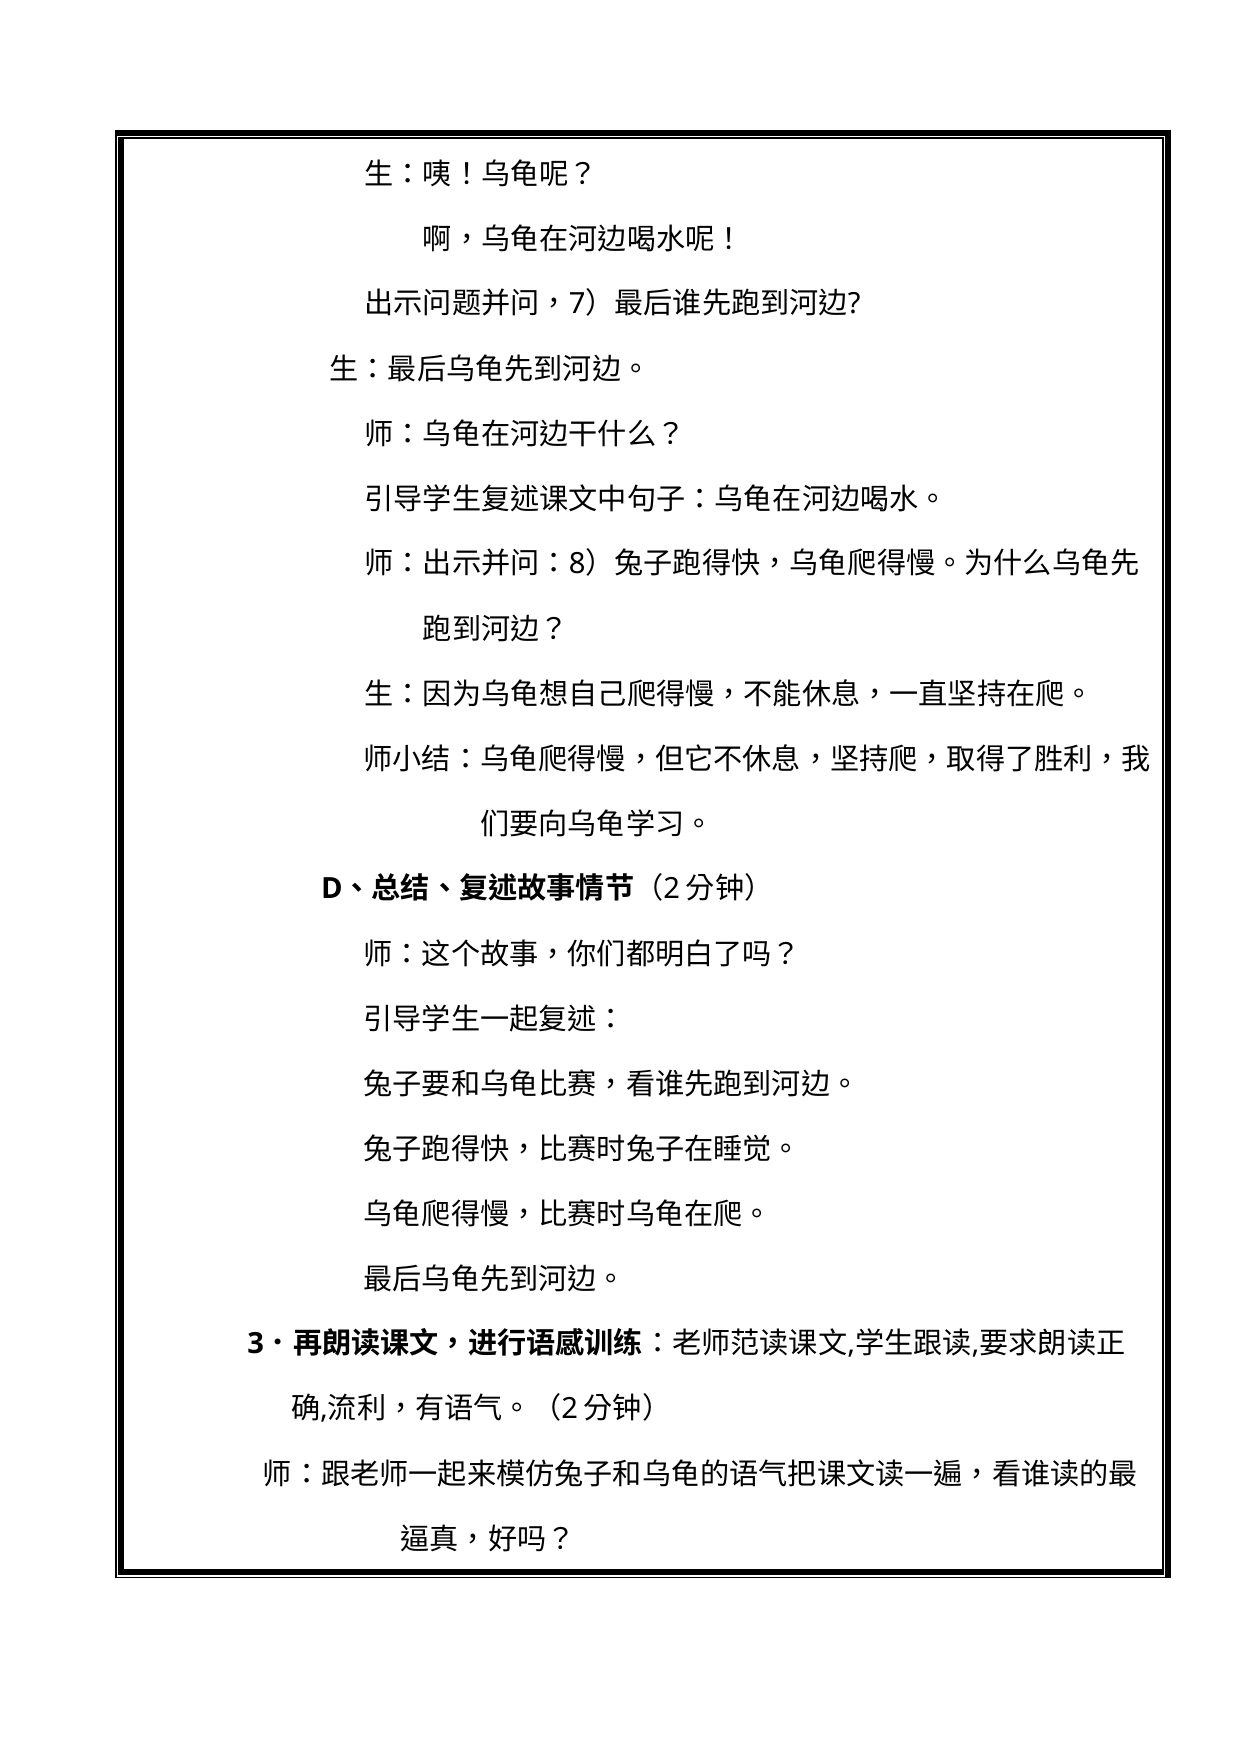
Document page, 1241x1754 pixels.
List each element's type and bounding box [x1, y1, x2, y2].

table_cell [124, 139, 1162, 1569]
